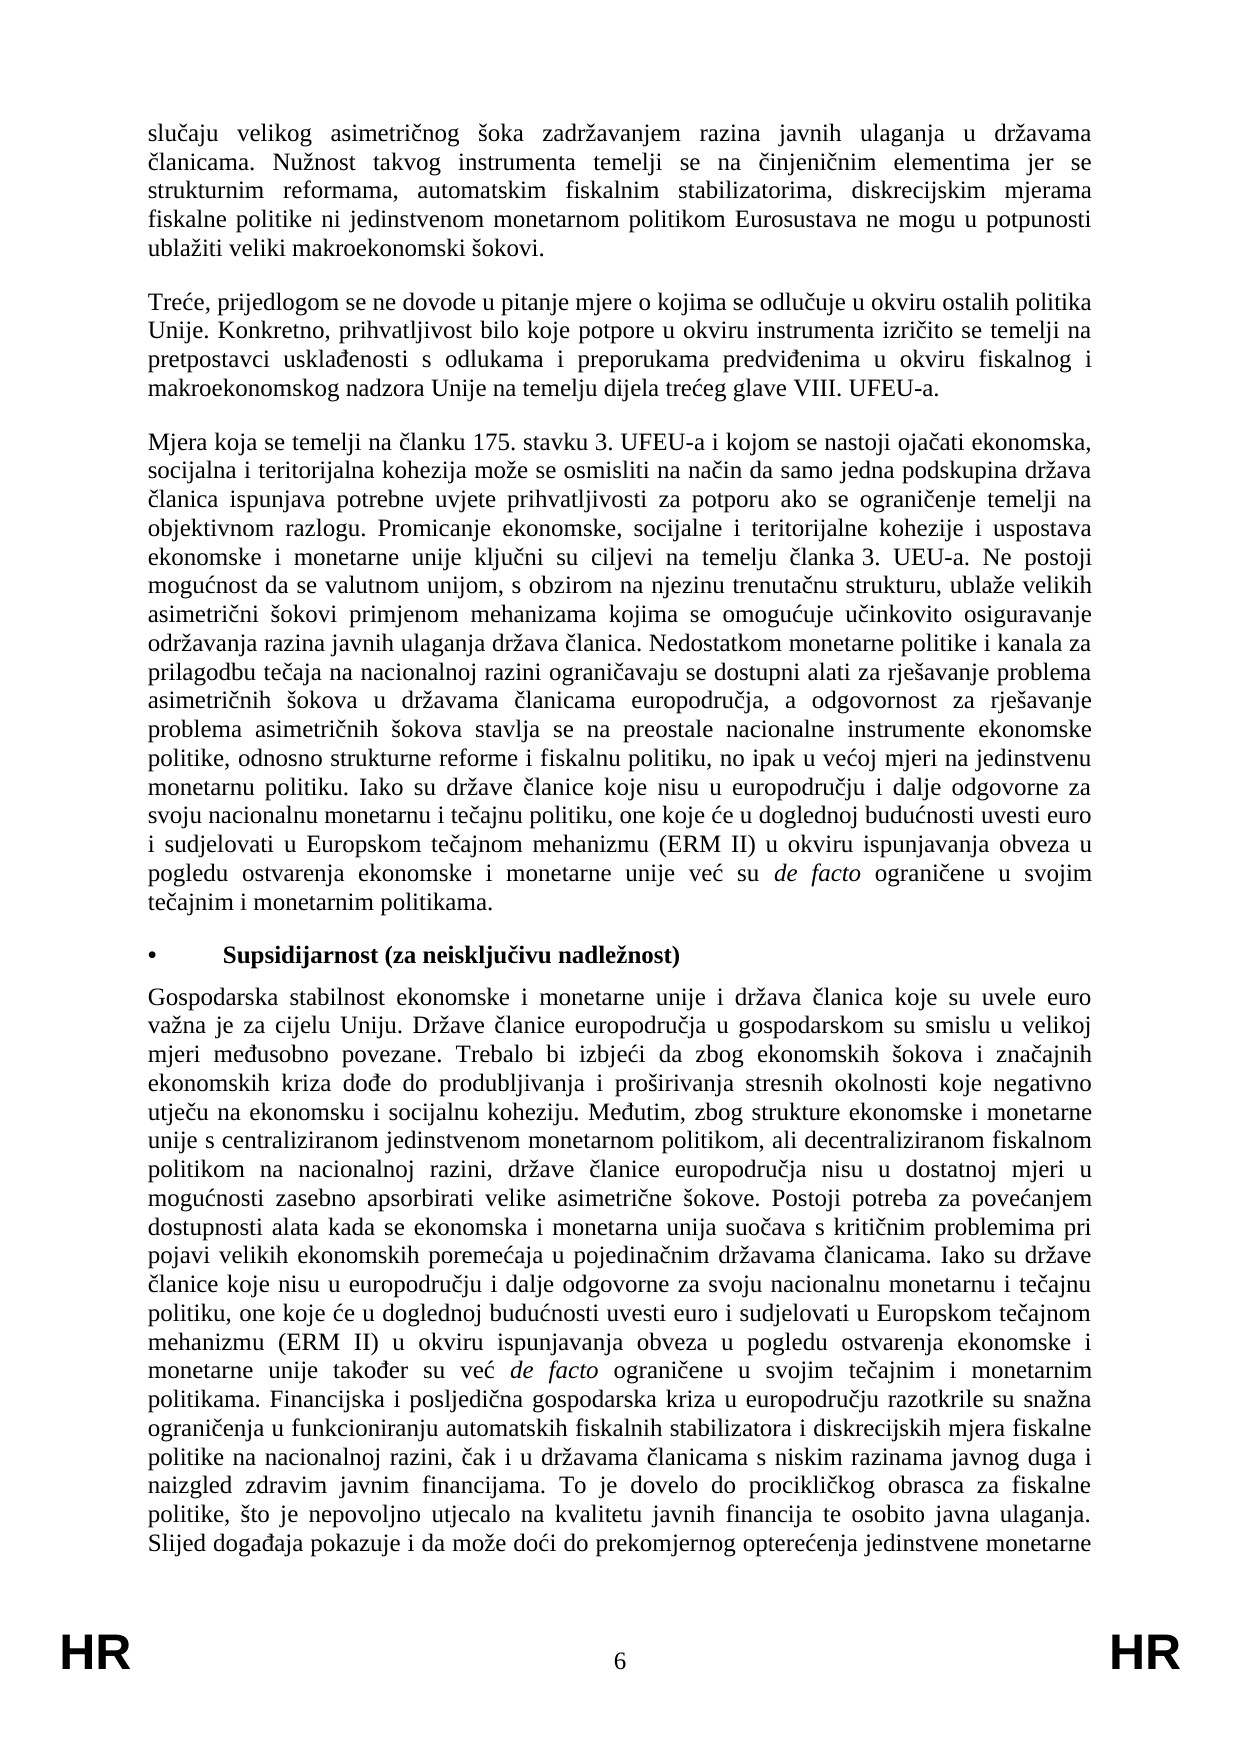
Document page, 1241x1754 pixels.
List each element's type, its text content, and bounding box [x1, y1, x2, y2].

text • Supsidijarnost (za neisključivu nadležnost) [148, 941, 1093, 969]
text Mjera koja se temelji na članku 175. stavku 3. UFEU-a i kojom se nastoji ojačati ekonomska, socijalna i teritorijalna kohezija može se osmisliti na način da samo jedna podskupina država članica ispunjava potrebne uvjete prihvatljivosti za potporu ako se ograničenje temelji na objektivnom razlogu. Promicanje ekonomske, socijalne i teritorijalne kohezije i uspostava ekonomske i monetarne unije ključni su ciljevi na temelju članka 3. UEU-a. Ne postoji mogućnost da se valutnom unijom, s obzirom na njezinu trenutačnu strukturu, ublaže velikih asimetrični šokovi primjenom mehanizama kojima se omogućuje učinkovito osiguravanje održavanja razina javnih ulaganja država članica. Nedostatkom monetarne politike i kanala za prilagodbu tečaja na nacionalnoj razini ograničavaju se dostupni alati za rješavanje problema asimetričnih šokova u državama članicama europodručja, a odgovornost za rješavanje problema asimetričnih šokova stavlja se na preostale nacionalne instrumente ekonomske politike, odnosno strukturne reforme i fiskalnu politiku, no ipak u većoj mjeri na jedinstvenu monetarnu politiku. Iako su države članice koje nisu u europodručju i dalje odgovorne za svoju nacionalnu monetarnu i tečajnu politiku, one koje će u doglednoj budućnosti uvesti euro i sudjelovati u Europskom tečajnom mehanizmu (ERM II) u okviru ispunjavanja obveza u pogledu ostvarenja ekonomske i monetarne unije već su de facto ograničene u svojim tečajnim i monetarnim politikama. [148, 427, 1093, 916]
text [148, 118, 1093, 262]
text Treće, prijedlogom se ne dovode u pitanje mjere o kojima se odlučuje u okviru ostalih politika Unije. Konkretno, prihvatljivost bilo koje potpore u okviru instrumenta izričito se temelji na pretpostavci usklađenosti s odlukama i preporukama predviđenima u okviru fiskalnog i makroekonomskog nadzora Unije na temelju dijela trećeg glave VIII. UFEU-a. [148, 287, 1093, 402]
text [148, 982, 1093, 1557]
